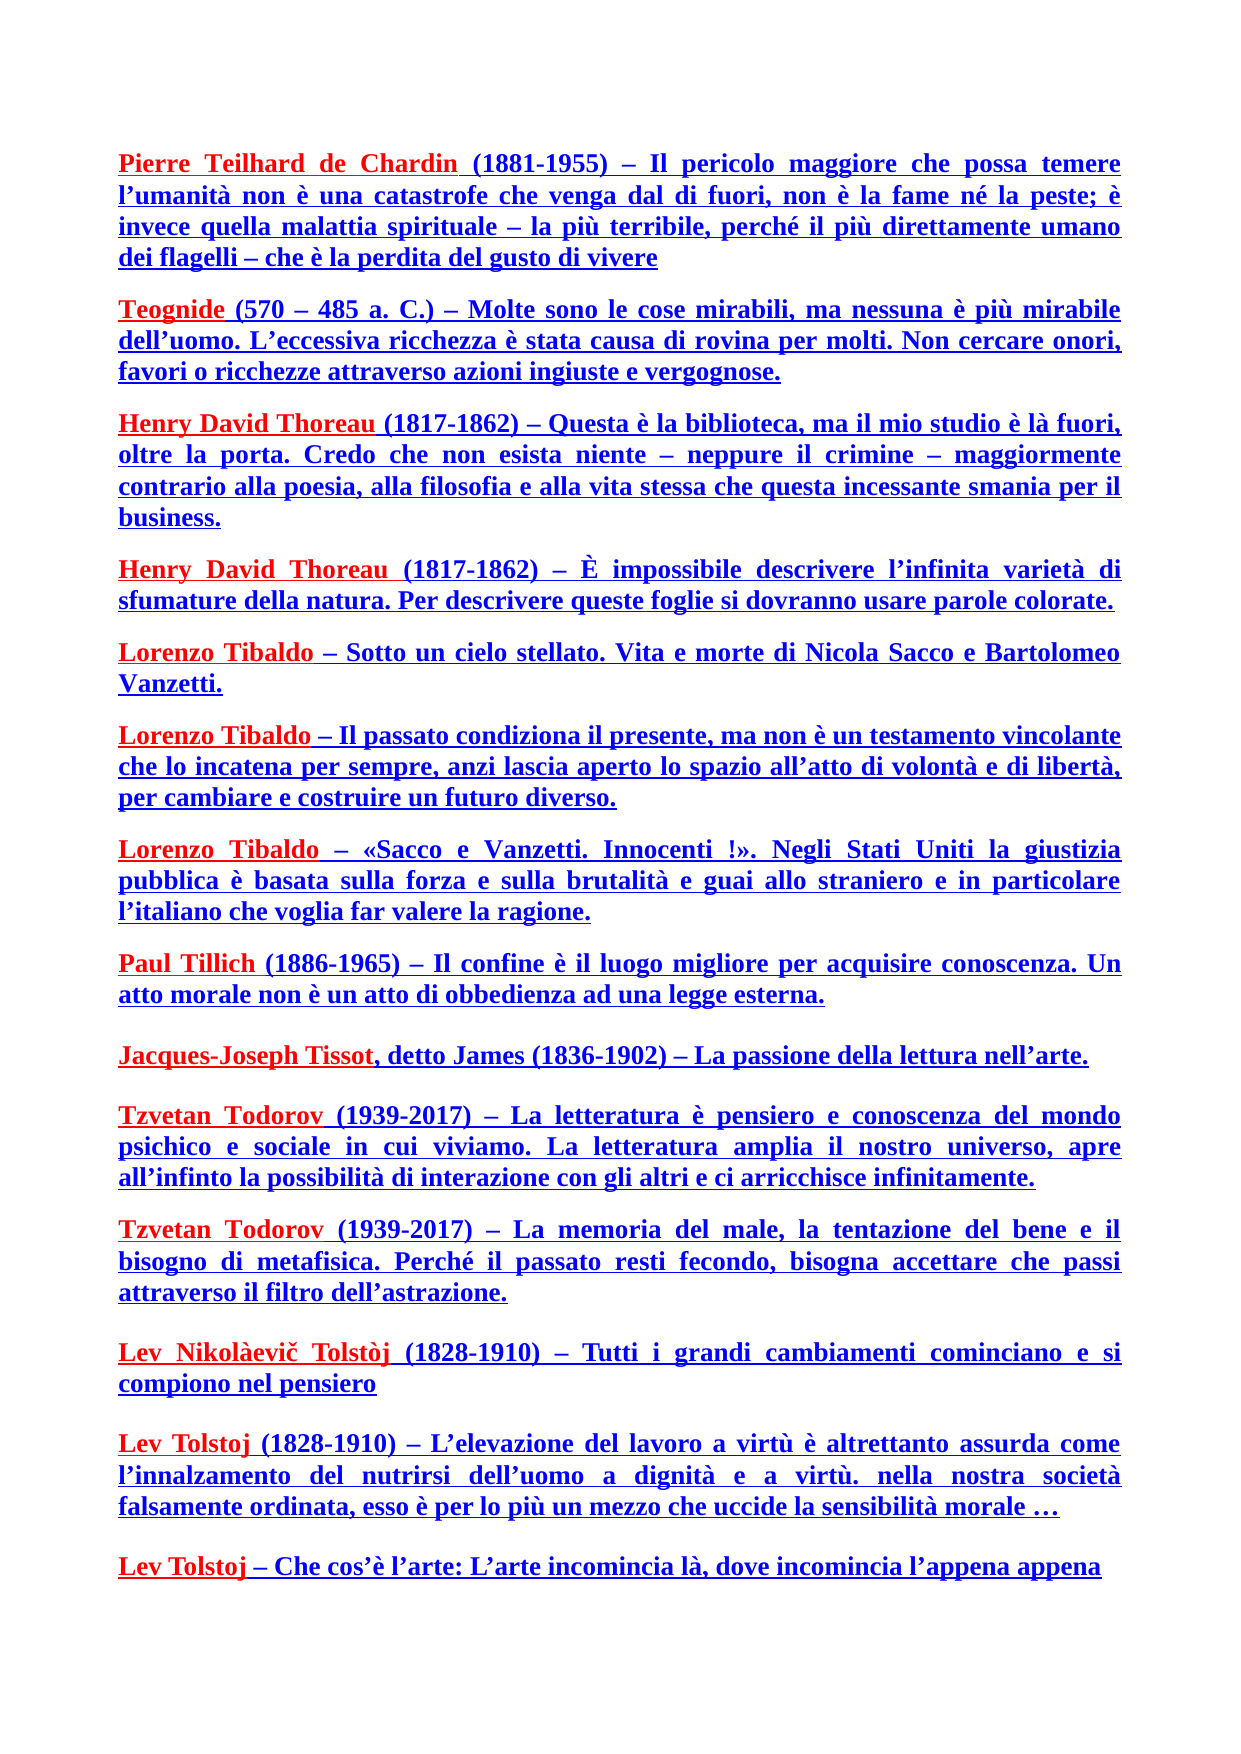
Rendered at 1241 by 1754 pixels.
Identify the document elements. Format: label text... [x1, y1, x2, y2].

text Henry David Thoreau (1817-1862) – Questa è la biblioteca, ma il mio studio è là fuori, oltre la porta. Credo che non esista niente – neppure il crimine – maggiormente contrario alla poesia, alla filosofia e alla vita stessa che questa incessante smania per il business. [118, 467, 1122, 497]
subtitle Teognide (570 – 485 a. C.) – Molte sono le cose mirabili, ma nessuna è più mirabile dell’uomo. L’eccessiva ricchezza è stata causa di rovina per molti. Non cercare onori, favori o ricchezze attraverso azioni ingiuste e vergognose. [118, 353, 1122, 386]
subtitle Tzvetan Todorov (1939-2017) – La memoria del male, la tentazione del bene e il bisogno di metafisica. Perché il passato resti fecondo, bisogna accettare che passi attraverso il filtro dell’astrazione. [118, 1273, 1122, 1307]
subtitle Lorenzo Tibaldo – «Sacco e Vanzetti. Innocenti !». Negli Stati Uniti la giustizia pubblica è basata sulla forza e sulla brutalità e guai allo straniero e in particolare l’italiano che voglia far valere la ragione. [118, 862, 1122, 927]
text Lorenzo Tibaldo – Il passato condiziona il presente, ma non è un testamento vincolante che lo incatena per sempre, anzi lascia aperto lo spazio all’atto di volontà e di libertà, per cambiare e costruire un futuro diverso. [118, 719, 1122, 746]
subtitle Tzvetan Todorov (1939-2017) – La memoria del male, la tentazione del bene e il bisogno di metafisica. Perché il passato resti fecondo, bisogna accettare che passi attraverso il filtro dell’astrazione. [118, 1213, 1122, 1272]
subtitle Lev Nikolàevič Tolstòj (1828-1910) – Tutti i grandi cambiamenti cominciano e si compiono nel pensiero [118, 1336, 1122, 1363]
subtitle Paul Tillich (1886-1965) – Il confine è il luogo migliore per acquisire conoscenza. Un atto morale non è un atto di obbedienza ad una legge esterna. [118, 976, 1122, 1010]
subtitle Lorenzo Tibaldo – Sotto un cielo stellato. Vita e morte di Nicola Sacco e Bartolomeo Vanzetti. [118, 636, 1122, 698]
text Henry David Thoreau (1817-1862) – Questa è la biblioteca, ma il mio studio è là fuori, oltre la porta. Credo che non esista niente – neppure il crimine – maggiormente contrario alla poesia, alla filosofia e alla vita stessa che questa incessante smania per il business. [118, 436, 1122, 466]
subtitle Lev Nikolàevič Tolstòj (1828-1910) – Tutti i grandi cambiamenti cominciano e si compiono nel pensiero [118, 1365, 1122, 1398]
subtitle Paul Tillich (1886-1965) – Il confine è il luogo migliore per acquisire conoscenza. Un atto morale non è un atto di obbedienza ad una legge esterna. [118, 947, 1122, 975]
subtitle Lev Tolstoj – Che cos’è l’arte: L’arte incomincia là, dove incomincia l’appena appena [118, 1550, 1122, 1581]
subtitle Henry David Thoreau (1817-1862) – È impossibile descrivere l’infinita varietà di sfumature della natura. Per descrivere queste foglie si dovranno usare parole colorate. [118, 581, 1122, 615]
text Pierre Teilhard de Chardin (1881-1955) – Il pericolo maggiore che possa temere l’umanità non è una catastrofe che venga dal di fuori, non è la fame né la peste; è invece quella malattia spirituale – la più terribile, perché il più direttamente umano dei flagelli – che è la perdita del gusto di vivere [118, 238, 1122, 272]
subtitle Henry David Thoreau (1817-1862) – È impossibile descrivere l’infinita varietà di sfumature della natura. Per descrivere queste foglie si dovranno usare parole colorate. [118, 553, 1122, 580]
text Henry David Thoreau (1817-1862) – Questa è la biblioteca, ma il mio studio è là fuori, oltre la porta. Credo che non esista niente – neppure il crimine – maggiormente contrario alla poesia, alla filosofia e alla vita stessa che questa incessante smania per il business. [118, 407, 1122, 434]
text Pierre Teilhard de Chardin (1881-1955) – Il pericolo maggiore che possa temere l’umanità non è una catastrofe che venga dal di fuori, non è la fame né la peste; è invece quella malattia spirituale – la più terribile, perché il più direttamente umano dei flagelli – che è la perdita del gusto di vivere [118, 207, 1122, 237]
text Lorenzo Tibaldo – Il passato condiziona il presente, ma non è un testamento vincolante che lo incatena per sempre, anzi lascia aperto lo spazio all’atto di volontà e di libertà, per cambiare e costruire un futuro diverso. [118, 748, 1122, 777]
subtitle Lev Tolstoj (1828-1910) – L’elevazione del lavoro a virtù è altrettanto assurda come l’innalzamento del nutrirsi dell’uomo a dignità e a virtù. nella nostra società falsamente ordinata, esso è per lo più un mezzo che uccide la sensibilità morale … [118, 1487, 1122, 1521]
text Henry David Thoreau (1817-1862) – Questa è la biblioteca, ma il mio studio è là fuori, oltre la porta. Credo che non esista niente – neppure il crimine – maggiormente contrario alla poesia, alla filosofia e alla vita stessa che questa incessante smania per il business. [118, 498, 1122, 532]
text Lorenzo Tibaldo – Il passato condiziona il presente, ma non è un testamento vincolante che lo incatena per sempre, anzi lascia aperto lo spazio all’atto di volontà e di libertà, per cambiare e costruire un futuro diverso. [118, 779, 1122, 812]
subtitle Lorenzo Tibaldo – «Sacco e Vanzetti. Innocenti !». Negli Stati Uniti la giustizia pubblica è basata sulla forza e sulla brutalità e guai allo straniero e in particolare l’italiano che voglia far valere la ragione. [118, 833, 1122, 860]
subtitle Lev Tolstoj (1828-1910) – L’elevazione del lavoro a virtù è altrettanto assurda come l’innalzamento del nutrirsi dell’uomo a dignità e a virtù. nella nostra società falsamente ordinata, esso è per lo più un mezzo che uccide la sensibilità morale … [118, 1428, 1122, 1486]
subtitle Tzvetan Todorov (1939-2017) – La letteratura è pensiero e conoscenza del mondo psichico e sociale in cui viviamo. La letteratura amplia il nostro universo, apre all’infinto la possibilità di interazione con gli altri e ci arricchisce infinitamente. [118, 1099, 1122, 1158]
subtitle Teognide (570 – 485 a. C.) – Molte sono le cose mirabili, ma nessuna è più mirabile dell’uomo. L’eccessiva ricchezza è stata causa di rovina per molti. Non cercare onori, favori o ricchezze attraverso azioni ingiuste e vergognose. [118, 293, 1122, 351]
subtitle Jacques-Joseph Tissot, detto James (1836-1902) – La passione della lettura nell’arte. [118, 1039, 1122, 1070]
text Pierre Teilhard de Chardin (1881-1955) – Il pericolo maggiore che possa temere l’umanità non è una catastrofe che venga dal di fuori, non è la fame né la peste; è invece quella malattia spirituale – la più terribile, perché il più direttamente umano dei flagelli – che è la perdita del gusto di vivere [118, 148, 1122, 206]
subtitle Tzvetan Todorov (1939-2017) – La letteratura è pensiero e conoscenza del mondo psichico e sociale in cui viviamo. La letteratura amplia il nostro universo, apre all’infinto la possibilità di interazione con gli altri e ci arricchisce infinitamente. [118, 1159, 1122, 1193]
